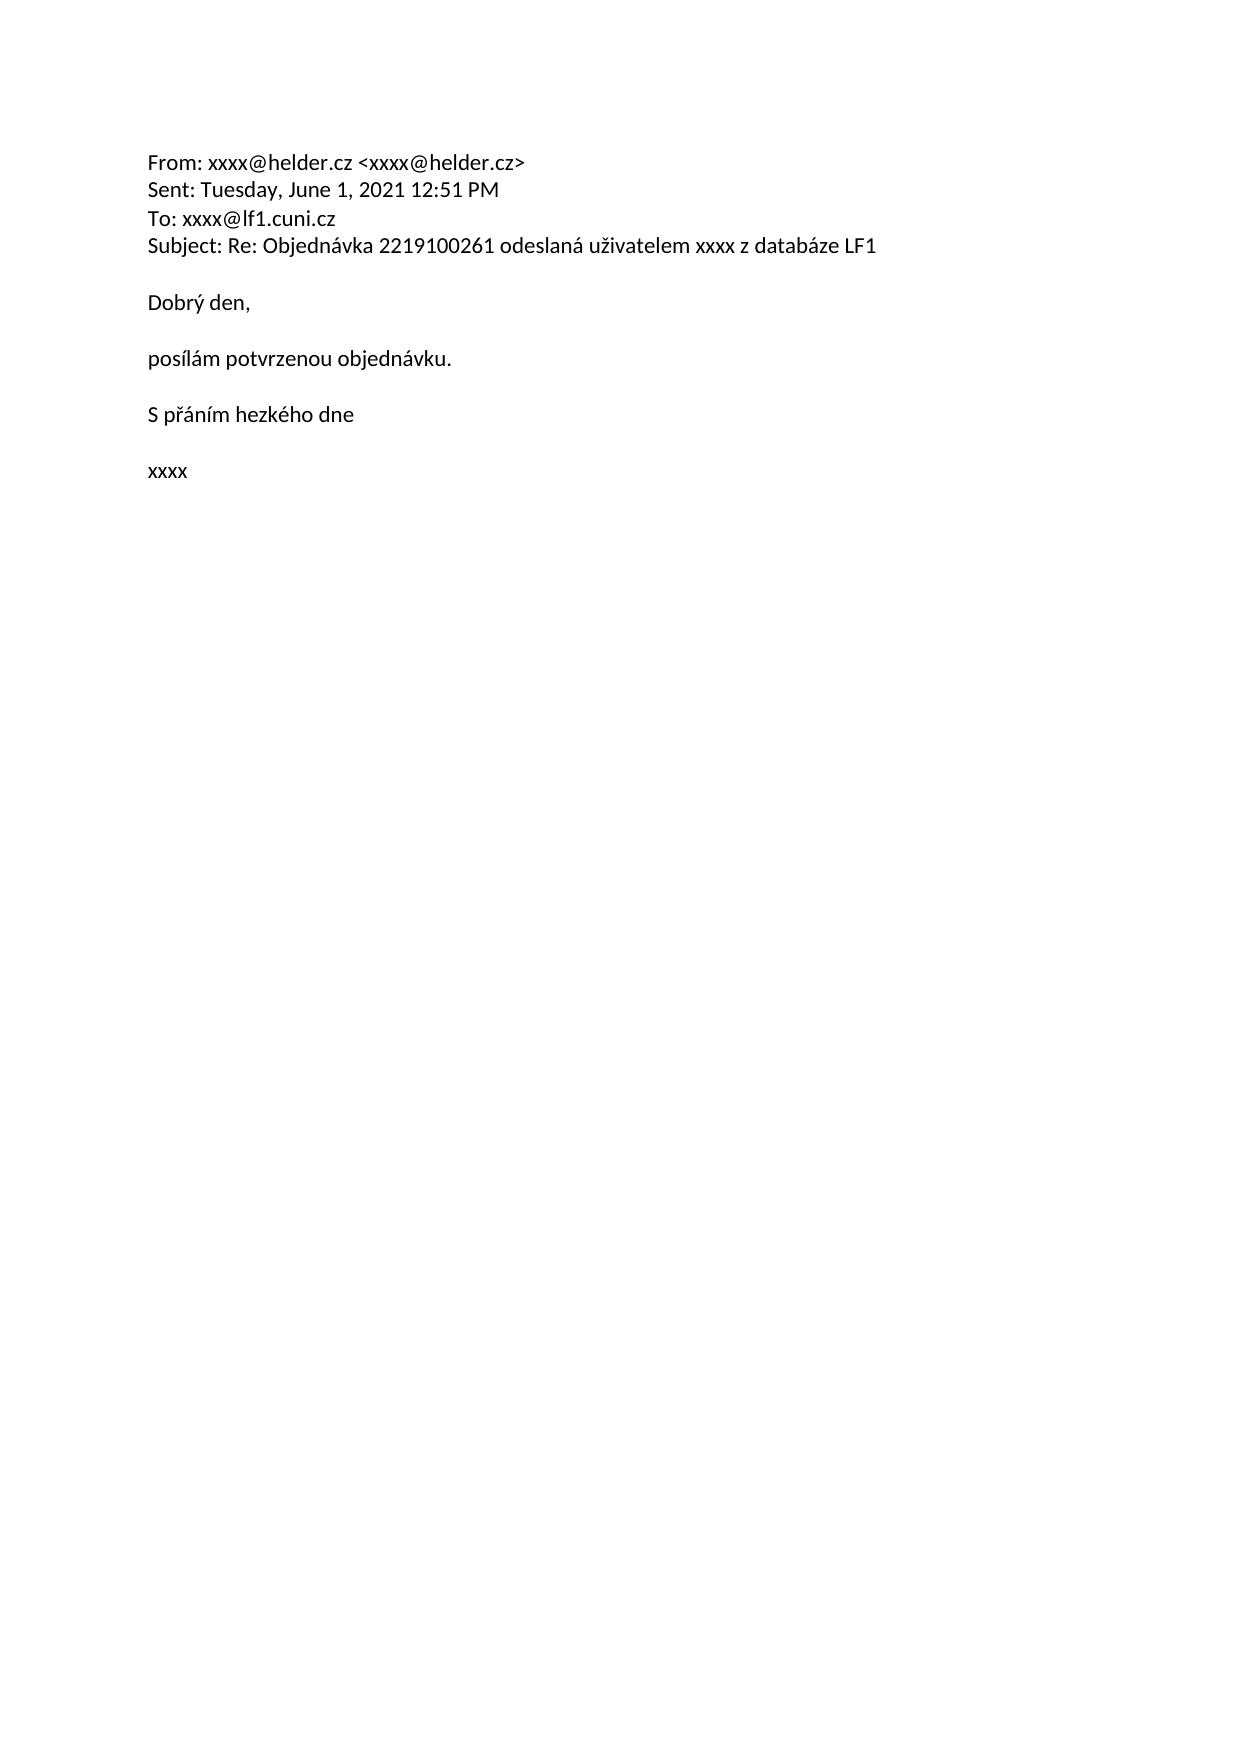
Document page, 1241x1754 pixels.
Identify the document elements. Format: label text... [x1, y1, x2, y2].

text S přáním hezkého dne [148, 400, 1093, 428]
text From: xxxx@helder.cz <xxxx@helder.cz> Sent: Tuesday, June 1, 2021 12:51 PM To: xxxx@lf1.cuni.cz Subject: Re: Objednávka 2219100261 odeslaná uživatelem xxxx z databáze LF1 [148, 148, 1093, 260]
text posílám potvrzenou objednávku. [148, 344, 1093, 372]
text Dobrý den, [148, 288, 1093, 316]
text xxxx [148, 456, 1093, 484]
